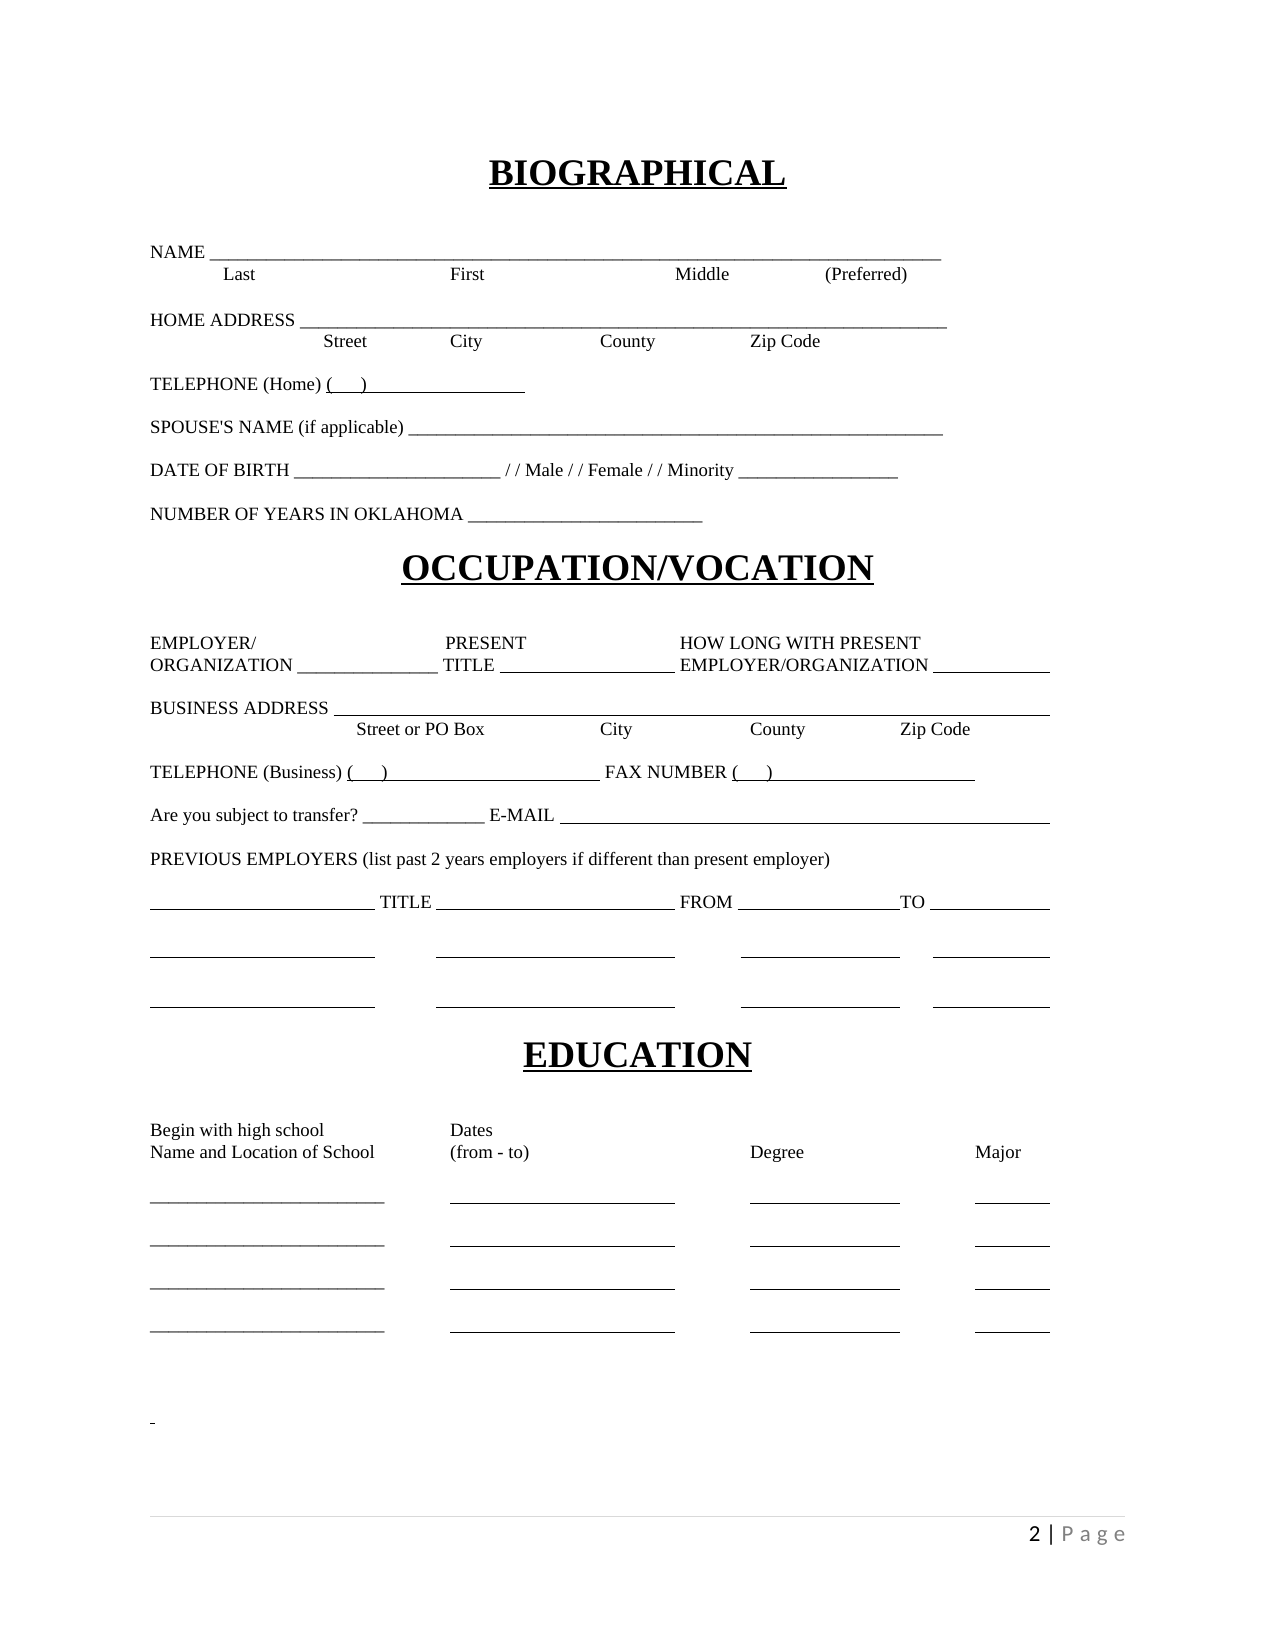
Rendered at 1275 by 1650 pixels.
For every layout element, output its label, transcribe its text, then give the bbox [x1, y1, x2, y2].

text Name and Location of School (from - to) Degree Major [150, 1141, 1125, 1162]
text HOME ADDRESS _____________________________________________________________________ [150, 308, 1125, 330]
text SPOUSE'S NAME (if applicable) _________________________________________________________ [150, 416, 1125, 438]
text _________________________ [150, 1227, 1125, 1248]
text _________________________ [150, 1313, 1125, 1335]
text EDUCATION [150, 1033, 1125, 1076]
text Last First Middle (Preferred) [150, 263, 1125, 284]
text _________________________ [150, 1184, 1125, 1205]
text Street or PO Box City County Zip Code [300, 718, 1125, 740]
text TELEPHONE (Home) ( ) [150, 373, 1125, 395]
text TELEPHONE (Business) ( ) FAX NUMBER ( ) [150, 761, 1125, 783]
text OCCUPATION/VOCATION [150, 546, 1125, 589]
text ORGANIZATION _______________ TITLE EMPLOYER/ORGANIZATION [150, 653, 1125, 675]
text Begin with high school Dates [150, 1119, 1125, 1141]
text BUSINESS ADDRESS [150, 697, 1125, 718]
text BIOGRAPHICAL [150, 150, 1125, 193]
text _________________________ [150, 1270, 1125, 1292]
text NAME ______________________________________________________________________________ [150, 241, 1125, 263]
text TITLE FROM TO [150, 891, 1125, 912]
text NUMBER OF YEARS IN OKLAHOMA _________________________ [150, 502, 1125, 524]
text Are you subject to transfer? _____________ E-MAIL [150, 804, 1125, 826]
text EMPLOYER/ PRESENT HOW LONG WITH PRESENT [150, 632, 1125, 653]
text Street City County Zip Code [225, 330, 1125, 352]
text PREVIOUS EMPLOYERS (list past 2 years employers if different than present employer) [150, 847, 1125, 869]
text DATE OF BIRTH ______________________ / / Male / / Female / / Minority _________________ [150, 459, 1125, 481]
